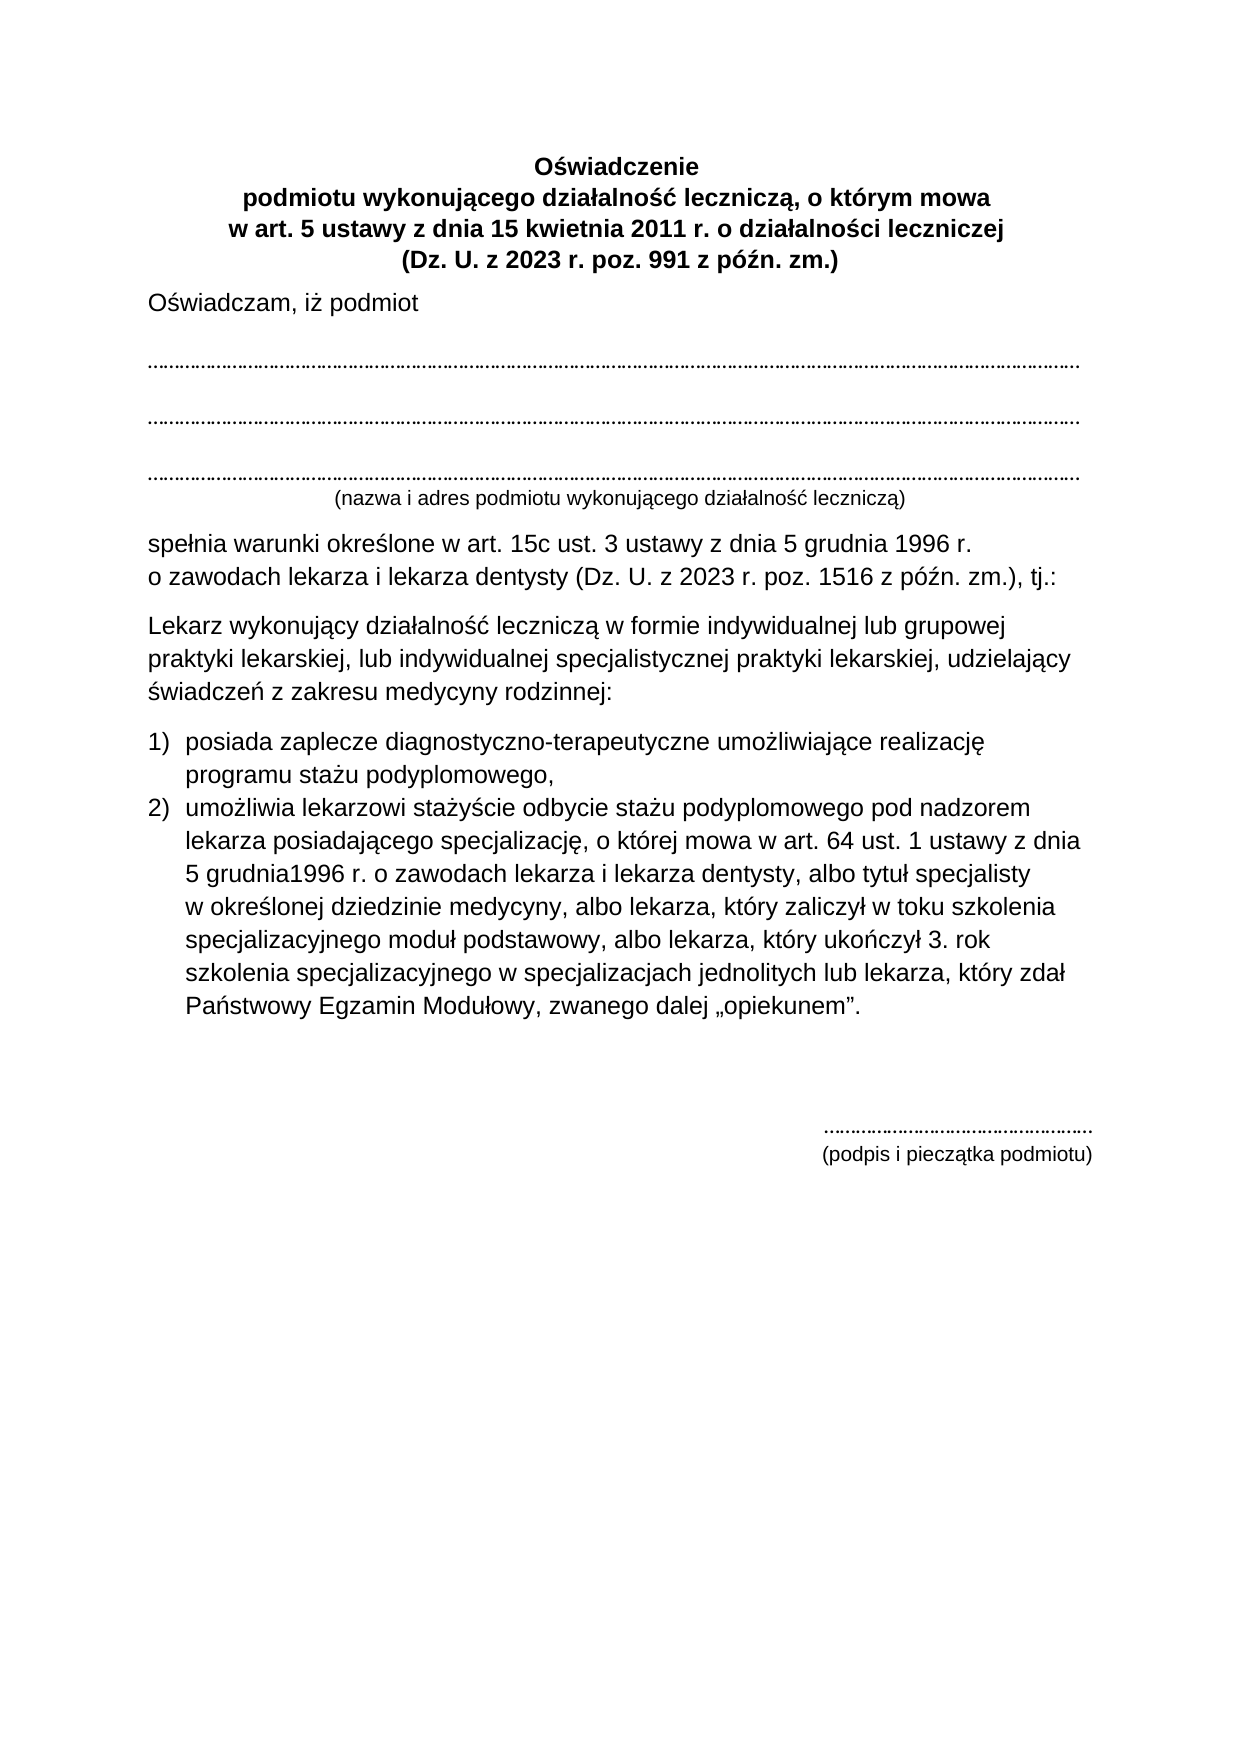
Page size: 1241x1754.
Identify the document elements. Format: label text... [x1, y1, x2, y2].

text (nazwa i adres podmiotu wykonującego działalność leczniczą) [148, 486, 1093, 510]
text Lekarz wykonujący działalność leczniczą w formie indywidualnej lub grupowej praktyki lekarskiej, lub indywidualnej specjalistycznej praktyki lekarskiej, udzielający świadczeń z zakresu medycyny rodzinnej: [148, 611, 1093, 706]
list umożliwia lekarzowi stażyście odbycie stażu podyplomowego pod nadzorem lekarza posiadającego specjalizację, o której mowa w art. 64 ust. 1 ustawy z dnia 5 grudnia1996 r. o zawodach lekarza i lekarza dentysty, albo tytuł specjalisty w określonej dziedzinie medycyny, albo lekarza, który zaliczył w toku szkolenia specjalizacyjnego moduł podstawowy, albo lekarza, który ukończył 3. rok szkolenia specjalizacyjnego w specjalizacjach jednolitych lub lekarza, który zdał Państwowy Egzamin Modułowy, zwanego dalej „opiekunem”. [148, 793, 1093, 1020]
text (podpis i pieczątka podmiotu) [148, 1112, 1093, 1166]
text spełnia warunki określone w art. 15c ust. 3 ustawy z dnia 5 grudnia 1996 r. o zawodach lekarza i lekarza dentysty (Dz. U. z 2023 r. poz. 1516 z późn. zm.), tj.: [148, 528, 1093, 590]
subtitle Oświadczenie podmiotu wykonującego działalność leczniczą, o którym mowa w art. 5 ustawy z dnia 15 kwietnia 2011 r. o działalności leczniczej (Dz. U. z 2023 r. poz. 991 z późn. zm.) [148, 152, 1093, 274]
text Oświadczam, iż podmiot [148, 288, 1093, 317]
list posiada zaplecze diagnostyczno-terapeutyczne umożliwiające realizację programu stażu podyplomowego, [148, 727, 1093, 789]
